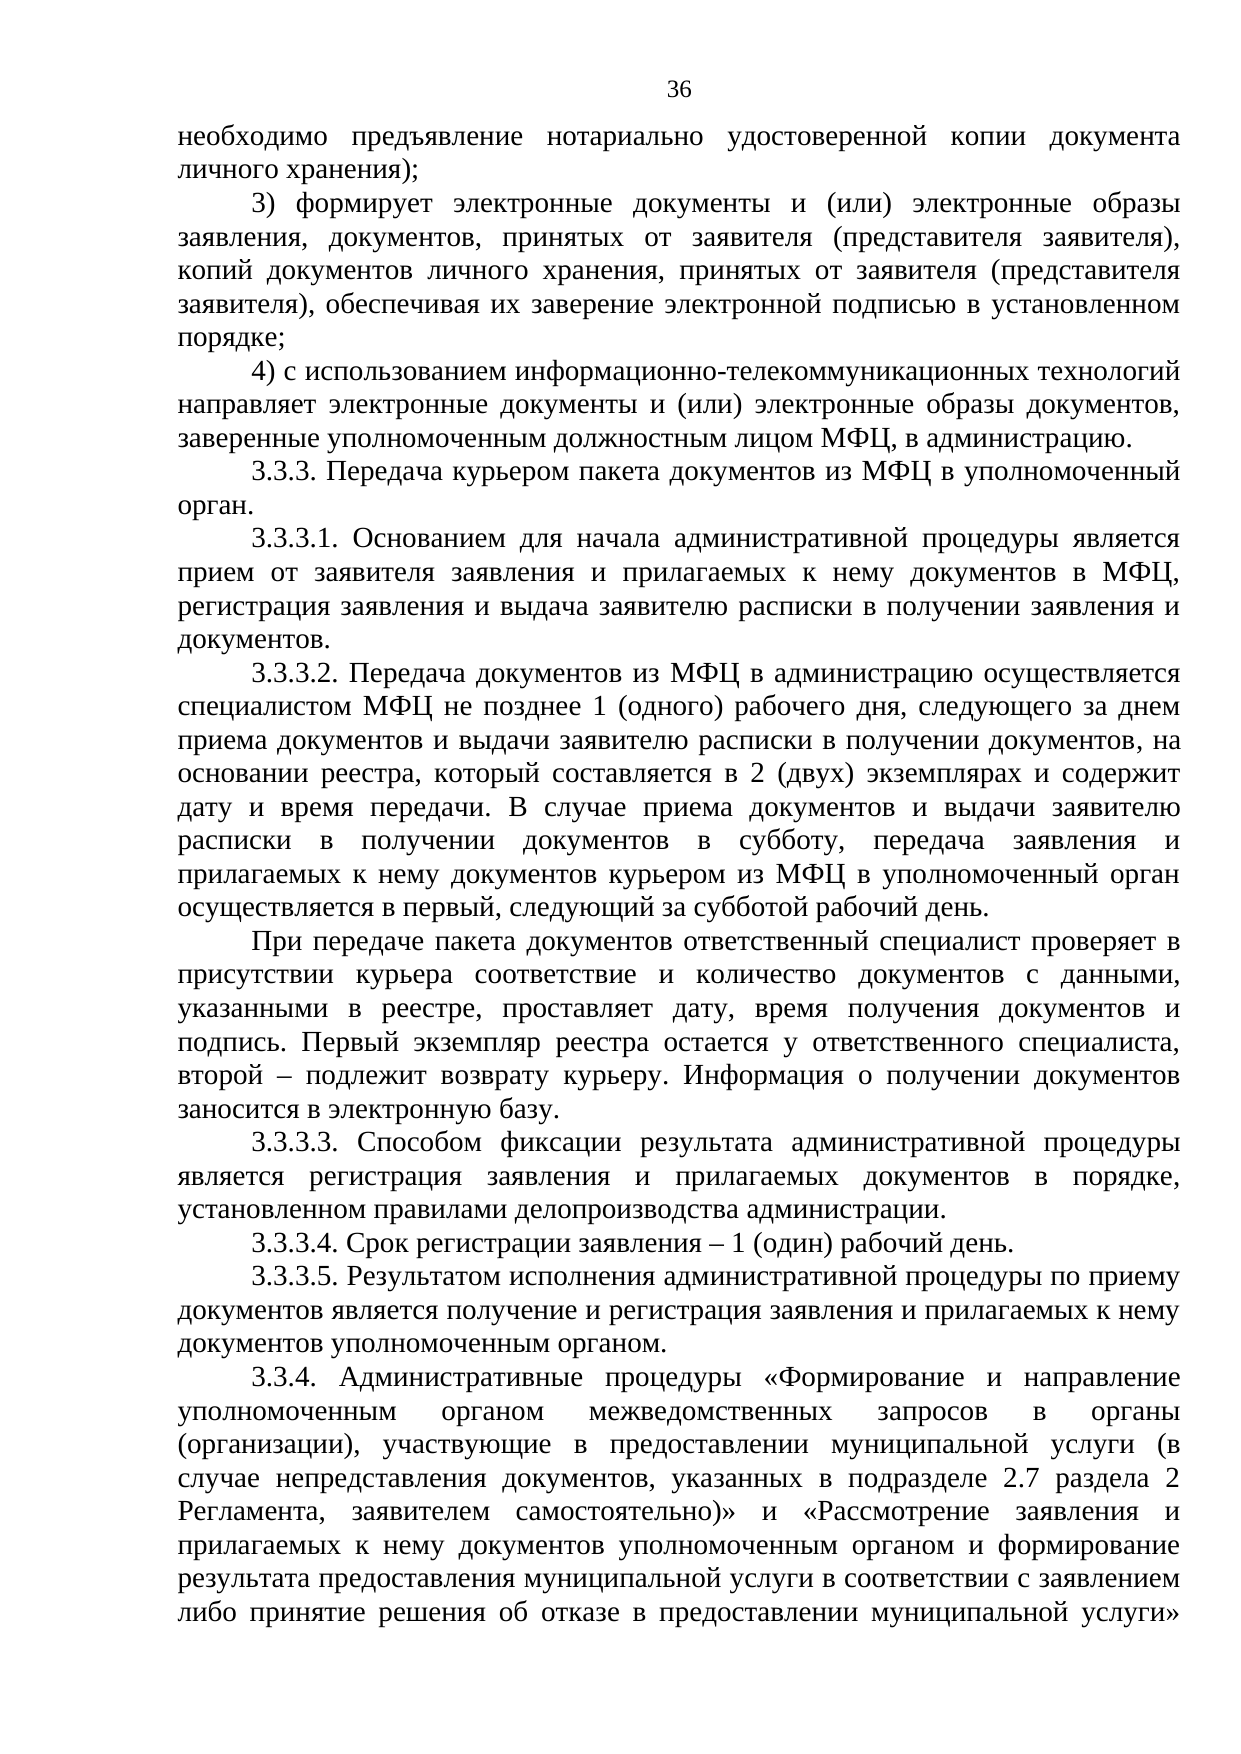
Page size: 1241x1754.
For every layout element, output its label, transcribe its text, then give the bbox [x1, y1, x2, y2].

text 4) с использованием информационно-телекоммуникационных технологий направляет электронные документы и (или) электронные образы документов, заверенные уполномоченным должностным лицом МФЦ, в администрацию. [177, 353, 1181, 453]
text 3.3.3.2. Передача документов из МФЦ в администрацию осуществляется специалистом МФЦ не позднее 1 (одного) рабочего дня, следующего за днем приема документов и выдачи заявителю расписки в получении документов, на основании реестра, который составляется в 2 (двух) экземплярах и содержит дату и время передачи. В случае приема документов и выдачи заявителю расписки в получении документов в субботу, передача заявления и прилагаемых к нему документов курьером из МФЦ в уполномоченный орган осуществляется в первый, следующий за субботой рабочий день. [177, 655, 1181, 923]
text 3.3.3.4. Срок регистрации заявления – 1 (один) рабочий день. [177, 1225, 1181, 1258]
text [177, 1359, 1181, 1627]
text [177, 118, 1181, 185]
text 3.3.3. Передача курьером пакета документов из МФЦ в уполномоченный орган. [177, 453, 1181, 521]
text 3.3.3.1. Основанием для начала административной процедуры является прием от заявителя заявления и прилагаемых к нему документов в МФЦ, регистрация заявления и выдача заявителю расписки в получении заявления и документов. [177, 521, 1181, 655]
text 3) формирует электронные документы и (или) электронные образы заявления, документов, принятых от заявителя (представителя заявителя), копий документов личного хранения, принятых от заявителя (представителя заявителя), обеспечивая их заверение электронной подписью в установленном порядке; [177, 185, 1181, 353]
text 3.3.3.5. Результатом исполнения административной процедуры по приему документов является получение и регистрация заявления и прилагаемых к нему документов уполномоченным органом. [177, 1258, 1181, 1359]
text При передаче пакета документов ответственный специалист проверяет в присутствии курьера соответствие и количество документов с данными, указанными в реестре, проставляет дату, время получения документов и подпись. Первый экземпляр реестра остается у ответственного специалиста, второй – подлежит возврату курьеру. Информация о получении документов заносится в электронную базу. [177, 923, 1181, 1124]
text 3.3.3.3. Способом фиксации результата административной процедуры является регистрация заявления и прилагаемых документов в порядке, установленном правилами делопроизводства администрации. [177, 1124, 1181, 1225]
